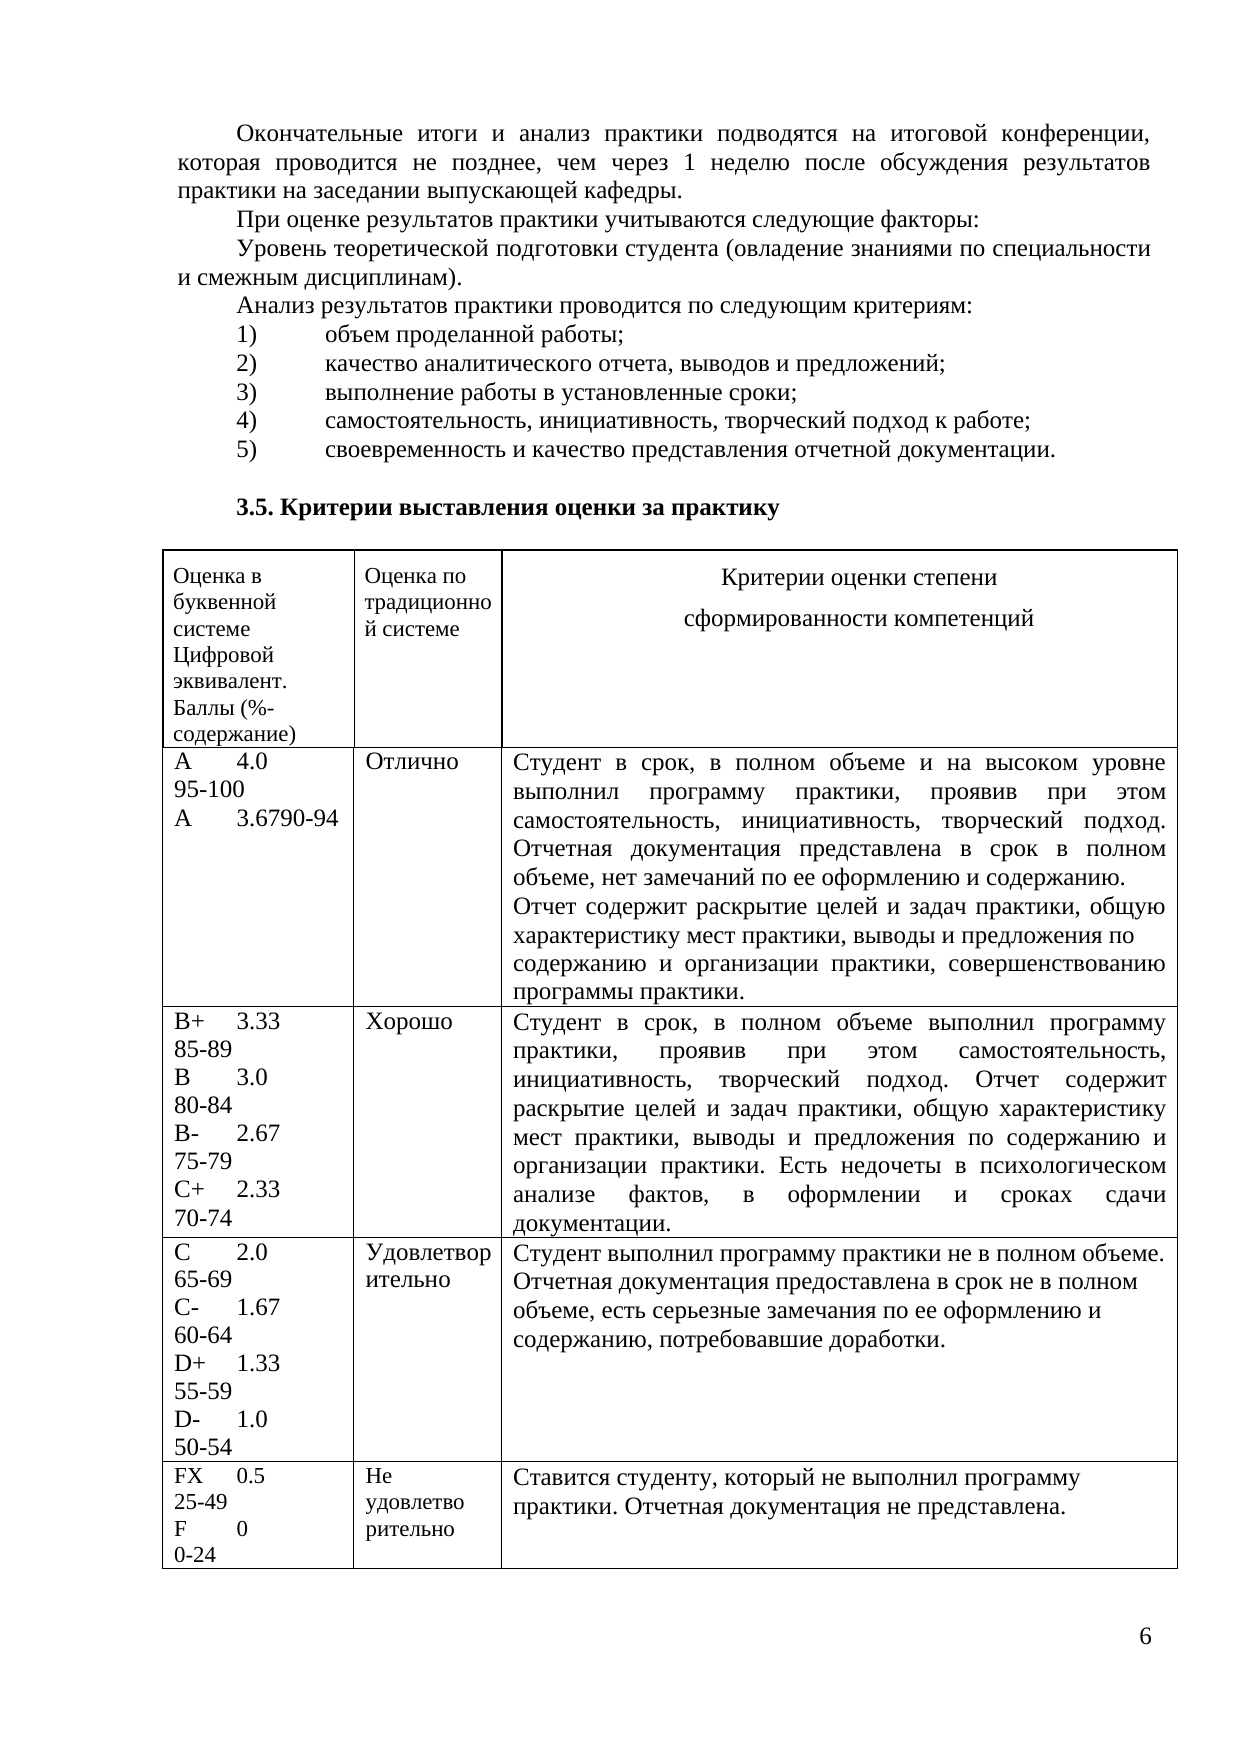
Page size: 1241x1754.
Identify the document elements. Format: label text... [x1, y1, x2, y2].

table_cell Не удовлетворительно [354, 1462, 501, 1567]
table_cell В+ 3.33 85-89 В 3.0 80-84 В- 2.67 75-79 С+ 2.33 70-74 [163, 1007, 353, 1237]
table_cell Студент в срок, в полном объеме и на высоком уровне выполнил программу практики, проявив при этом самостоятельность, инициативность, творческий подход. Отчетная документация представлена в срок в полном объеме, нет замечаний по ее оформлению и содержанию. Отчет содержит раскрытие целей и задач практики, общую характеристику мест практики, выводы и предложения по содержанию и организации практики, совершенствованию программы практики. [502, 748, 1177, 1006]
table_cell Ставится студенту, который не выполнил программу практики. Отчетная документация не представлена. [502, 1462, 1177, 1567]
table_cell Студент выполнил программу практики не в полном объеме. Отчетная документация предоставлена в срок не в полном объеме, есть серьезные замечания по ее оформлению и содержанию, потребовавшие доработки. [502, 1238, 1177, 1461]
table_cell FX 0.5 25-49 F 0 0-24 [163, 1462, 353, 1567]
text 3.5. Критерии выставления оценки за практику [177, 492, 1152, 521]
text 3) выполнение работы в установленные сроки; [177, 377, 1152, 406]
table_cell Хорошо [354, 1007, 501, 1237]
text 1) объем проделанной работы; [177, 319, 1152, 348]
table_cell А 4.0 95-100 А 3.6790-94 [163, 748, 353, 1006]
table_cell Удовлетворительно [354, 1238, 501, 1461]
text 5) своевременность и качество представления отчетной документации. [177, 434, 1152, 463]
text Уровень теоретической подготовки студента (овладение знаниями по специальности и смежным дисциплинам). [177, 233, 1152, 291]
text Окончательные итоги и анализ практики подводятся на итоговой конференции, которая проводится не позднее, чем через 1 неделю после обсуждения результатов практики на заседании выпускающей кафедры. [177, 118, 1152, 204]
text Анализ результатов практики проводится по следующим критериям: [177, 291, 1152, 319]
table_header Оценка по традиционной системе [355, 551, 501, 747]
text 2) качество аналитического отчета, выводов и предложений; [177, 348, 1152, 377]
table_cell С 2.0 65-69 С- 1.67 60-64 D+ 1.33 55-59 D- 1.0 50-54 [163, 1238, 353, 1461]
text При оценке результатов практики учитываются следующие факторы: [177, 204, 1152, 233]
table_header Оценка в буквенной системе Цифровой эквивалент. Баллы (%-содержание) [164, 551, 354, 747]
table_cell Отлично [354, 748, 501, 1006]
text 4) самостоятельность, инициативность, творческий подход к работе; [177, 406, 1152, 434]
table_cell Студент в срок, в полном объеме выполнил программу практики, проявив при этом самостоятельность, инициативность, творческий подход. Отчет содержит раскрытие целей и задач практики, общую характеристику мест практики, выводы и предложения по содержанию и организации практики. Есть недочеты в психологическом анализе фактов, в оформлении и сроках сдачи документации. [502, 1007, 1177, 1237]
table_header Критерии оценки степени сформированности компетенций [503, 551, 1177, 747]
